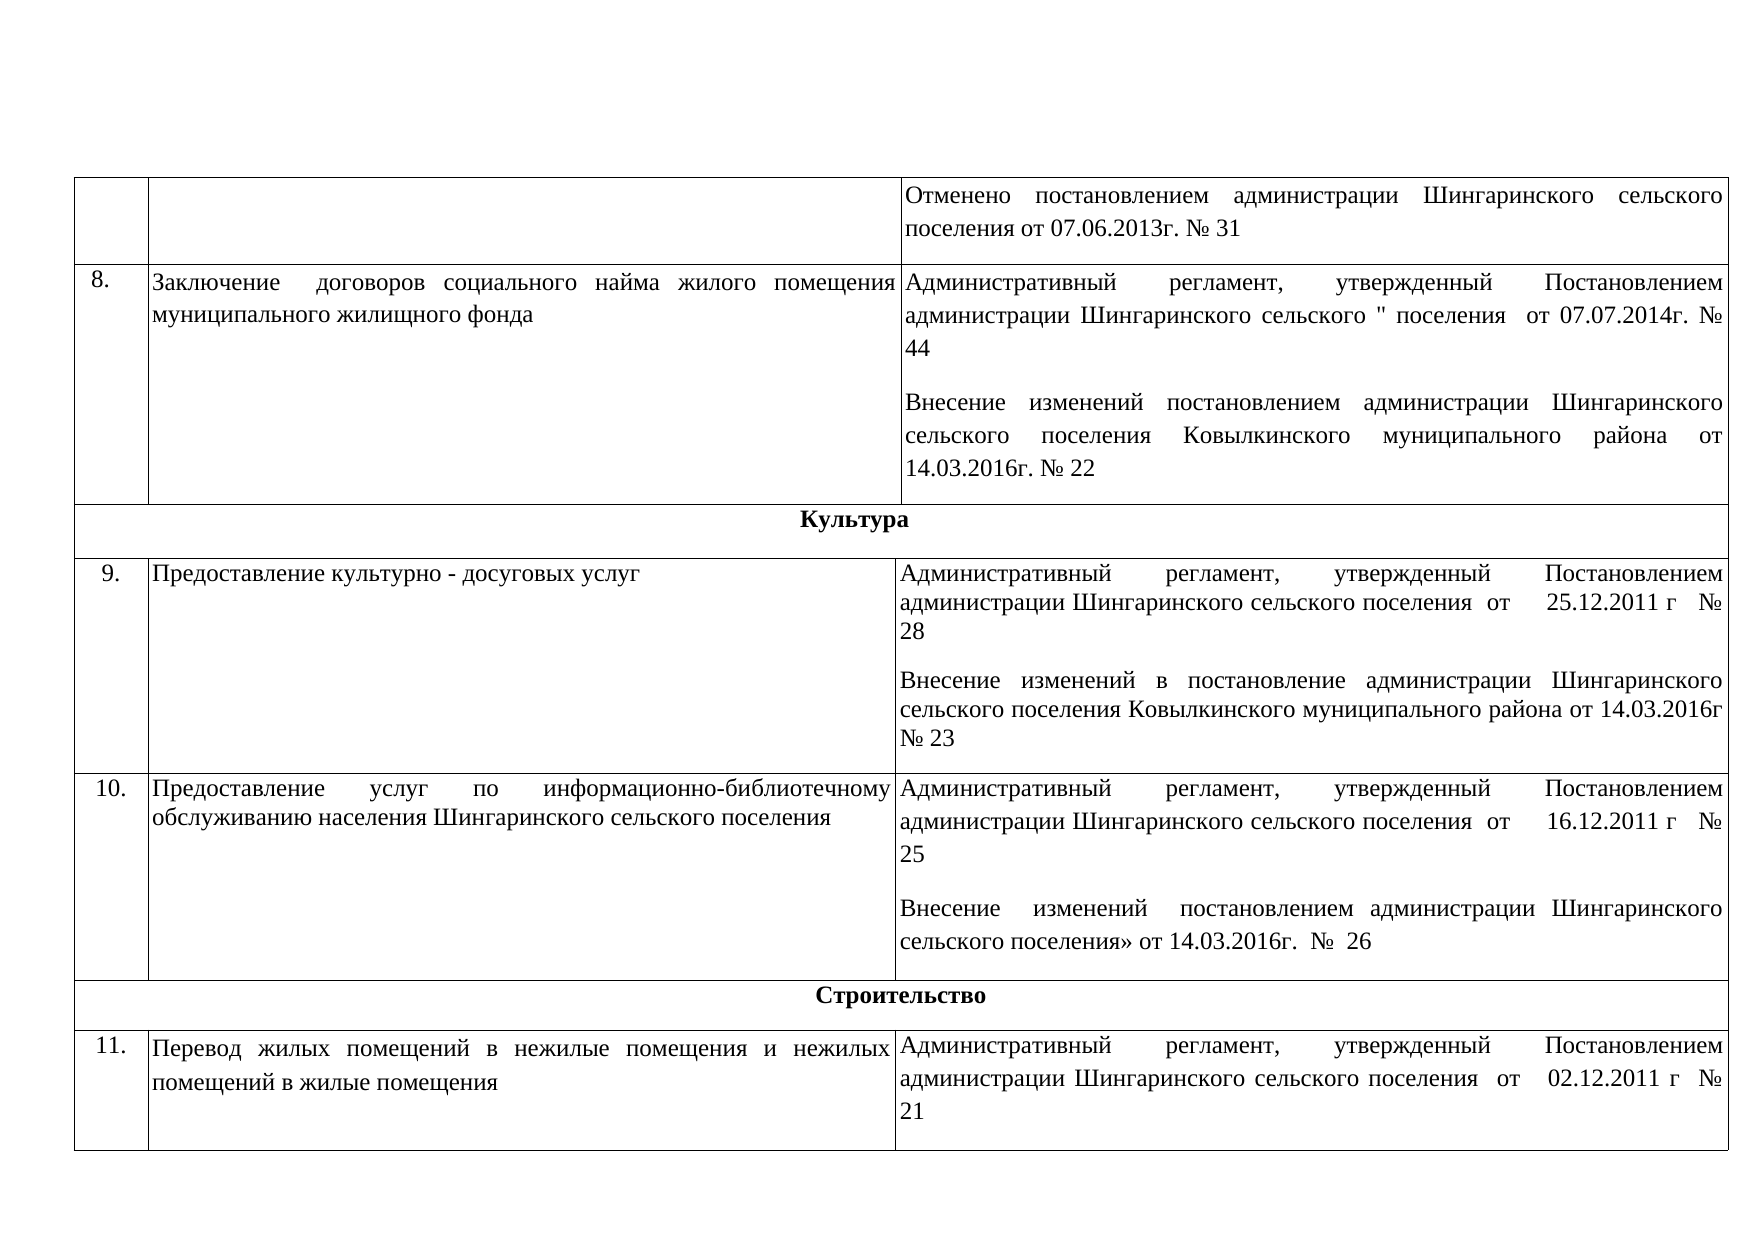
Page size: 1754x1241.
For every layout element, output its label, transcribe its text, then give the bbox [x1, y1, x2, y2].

table_cell 8. [75, 265, 148, 504]
table_cell 9. [75, 559, 148, 773]
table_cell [896, 1031, 1728, 1149]
table_cell Предоставление услуг по информационно-библиотечному обслуживанию населения Шингаринского сельского поселения [149, 774, 895, 980]
table_cell 11. [75, 1031, 148, 1149]
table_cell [149, 1031, 895, 1149]
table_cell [902, 178, 1728, 264]
table_cell Строительство [75, 981, 1728, 1029]
table_cell Культура [75, 505, 1728, 558]
table_cell 7. [75, 178, 148, 264]
table_cell Административный регламент, утвержденный Постановлением администрации Шингаринского сельского поселения от 25.12.2011 г № 28 Внесение изменений в постановление администрации Шингаринского сельского поселения Ковылкинского муниципального района от 14.03.2016г № 23 [896, 559, 1728, 773]
table_cell Административный регламент, утвержденный Постановлением администрации Шингаринского сельского " поселения от 07.07.2014г. № 44 Внесение изменений постановлением администрации Шингаринского сельского поселения Ковылкинского муниципального района от 14.03.2016г. № 22 [902, 265, 1728, 504]
table_cell 10. [75, 774, 148, 980]
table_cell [149, 178, 901, 264]
table_cell Заключение договоров социального найма жилого помещения муниципального жилищного фонда [149, 265, 901, 504]
table_cell Административный регламент, утвержденный Постановлением администрации Шингаринского сельского поселения от 16.12.2011 г № 25 Внесение изменений постановлением администрации Шингаринского сельского поселения» от 14.03.2016г. № 26 [896, 774, 1728, 980]
table_cell Предоставление культурно - досуговых услуг [149, 559, 895, 773]
